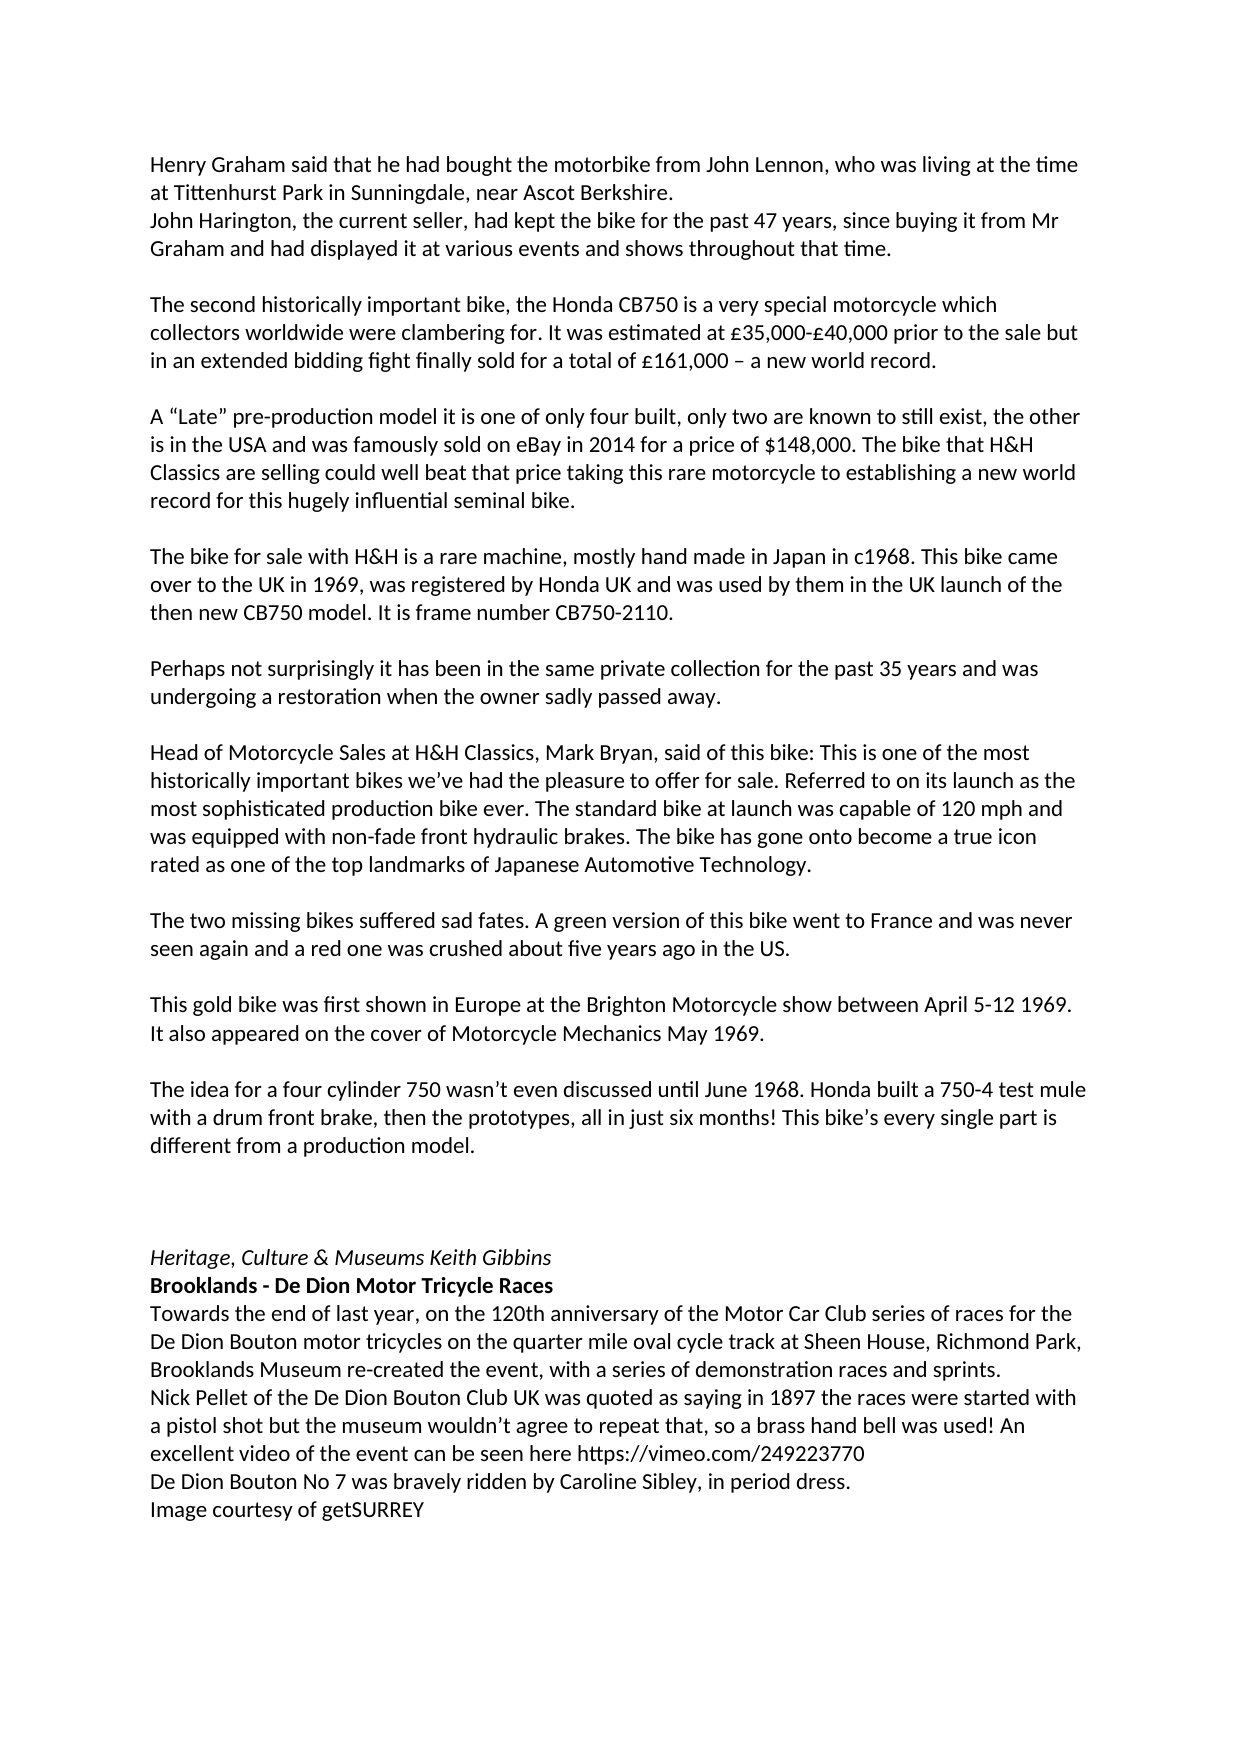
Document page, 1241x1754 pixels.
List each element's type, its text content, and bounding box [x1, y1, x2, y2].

text Image courtesy of getSURREY [150, 1495, 1090, 1523]
text Henry Graham said that he had bought the motorbike from John Lennon, who was living at the time at Tittenhurst Park in Sunningdale, near Ascot Berkshire. [150, 150, 1090, 206]
text De Dion Bouton No 7 was bravely ridden by Caroline Sibley, in period dress. [150, 1467, 1090, 1495]
text This gold bike was first shown in Europe at the Brighton Motorcycle show between April 5-12 1969. It also appeared on the cover of Motorcycle Mechanics May 1969. [150, 991, 1090, 1047]
text The idea for a four cylinder 750 wasn’t even discussed until June 1968. Honda built a 750-4 test mule with a drum front brake, then the prototypes, all in just six months! This bike’s every single part is different from a production model. [150, 1075, 1090, 1159]
text Nick Pellet of the De Dion Bouton Club UK was quoted as saying in 1897 the races were started with a pistol shot but the museum wouldn’t agree to repeat that, so a brass hand bell was used! An excellent video of the event can be seen here https://vimeo.com/249223770 [150, 1383, 1090, 1467]
text The second historically important bike, the Honda CB750 is a very special motorcycle which collectors worldwide were clambering for. It was estimated at £35,000-£40,000 prior to the sale but in an extended bidding fight finally sold for a total of £161,000 – a new world record. [150, 290, 1090, 374]
text Brooklands - De Dion Motor Tricycle Races [150, 1271, 1090, 1299]
text Towards the end of last year, on the 120th anniversary of the Motor Car Club series of races for the De Dion Bouton motor tricycles on the quarter mile oval cycle track at Sheen House, Richmond Park, Brooklands Museum re-created the event, with a series of demonstration races and sprints. [150, 1299, 1090, 1383]
text The bike for sale with H&H is a rare machine, mostly hand made in Japan in c1968. This bike came over to the UK in 1969, was registered by Honda UK and was used by them in the UK launch of the then new CB750 model. It is frame number CB750-2110. [150, 542, 1090, 626]
text John Harington, the current seller, had kept the bike for the past 47 years, since buying it from Mr Graham and had displayed it at various events and shows throughout that time. [150, 206, 1090, 262]
text Head of Motorcycle Sales at H&H Classics, Mark Bryan, said of this bike: This is one of the most historically important bikes we’ve had the pleasure to offer for sale. Referred to on its launch as the most sophisticated production bike ever. The standard bike at launch was capable of 120 mph and was equipped with non-fade front hydraulic brakes. The bike has gone onto become a true icon rated as one of the top landmarks of Japanese Automotive Technology. [150, 738, 1090, 878]
text Heritage, Culture & Museums Keith Gibbins [150, 1243, 1090, 1271]
text The two missing bikes suffered sad fates. A green version of this bike went to France and was never seen again and a red one was crushed about five years ago in the US. [150, 907, 1090, 963]
text A “Late” pre-production model it is one of only four built, only two are known to still exist, the other is in the USA and was famously sold on eBay in 2014 for a price of $148,000. The bike that H&H Classics are selling could well beat that price taking this rare motorcycle to establishing a new world record for this hugely influential seminal bike. [150, 402, 1090, 514]
text Perhaps not surprisingly it has been in the same private collection for the past 35 years and was undergoing a restoration when the owner sadly passed away. [150, 654, 1090, 710]
